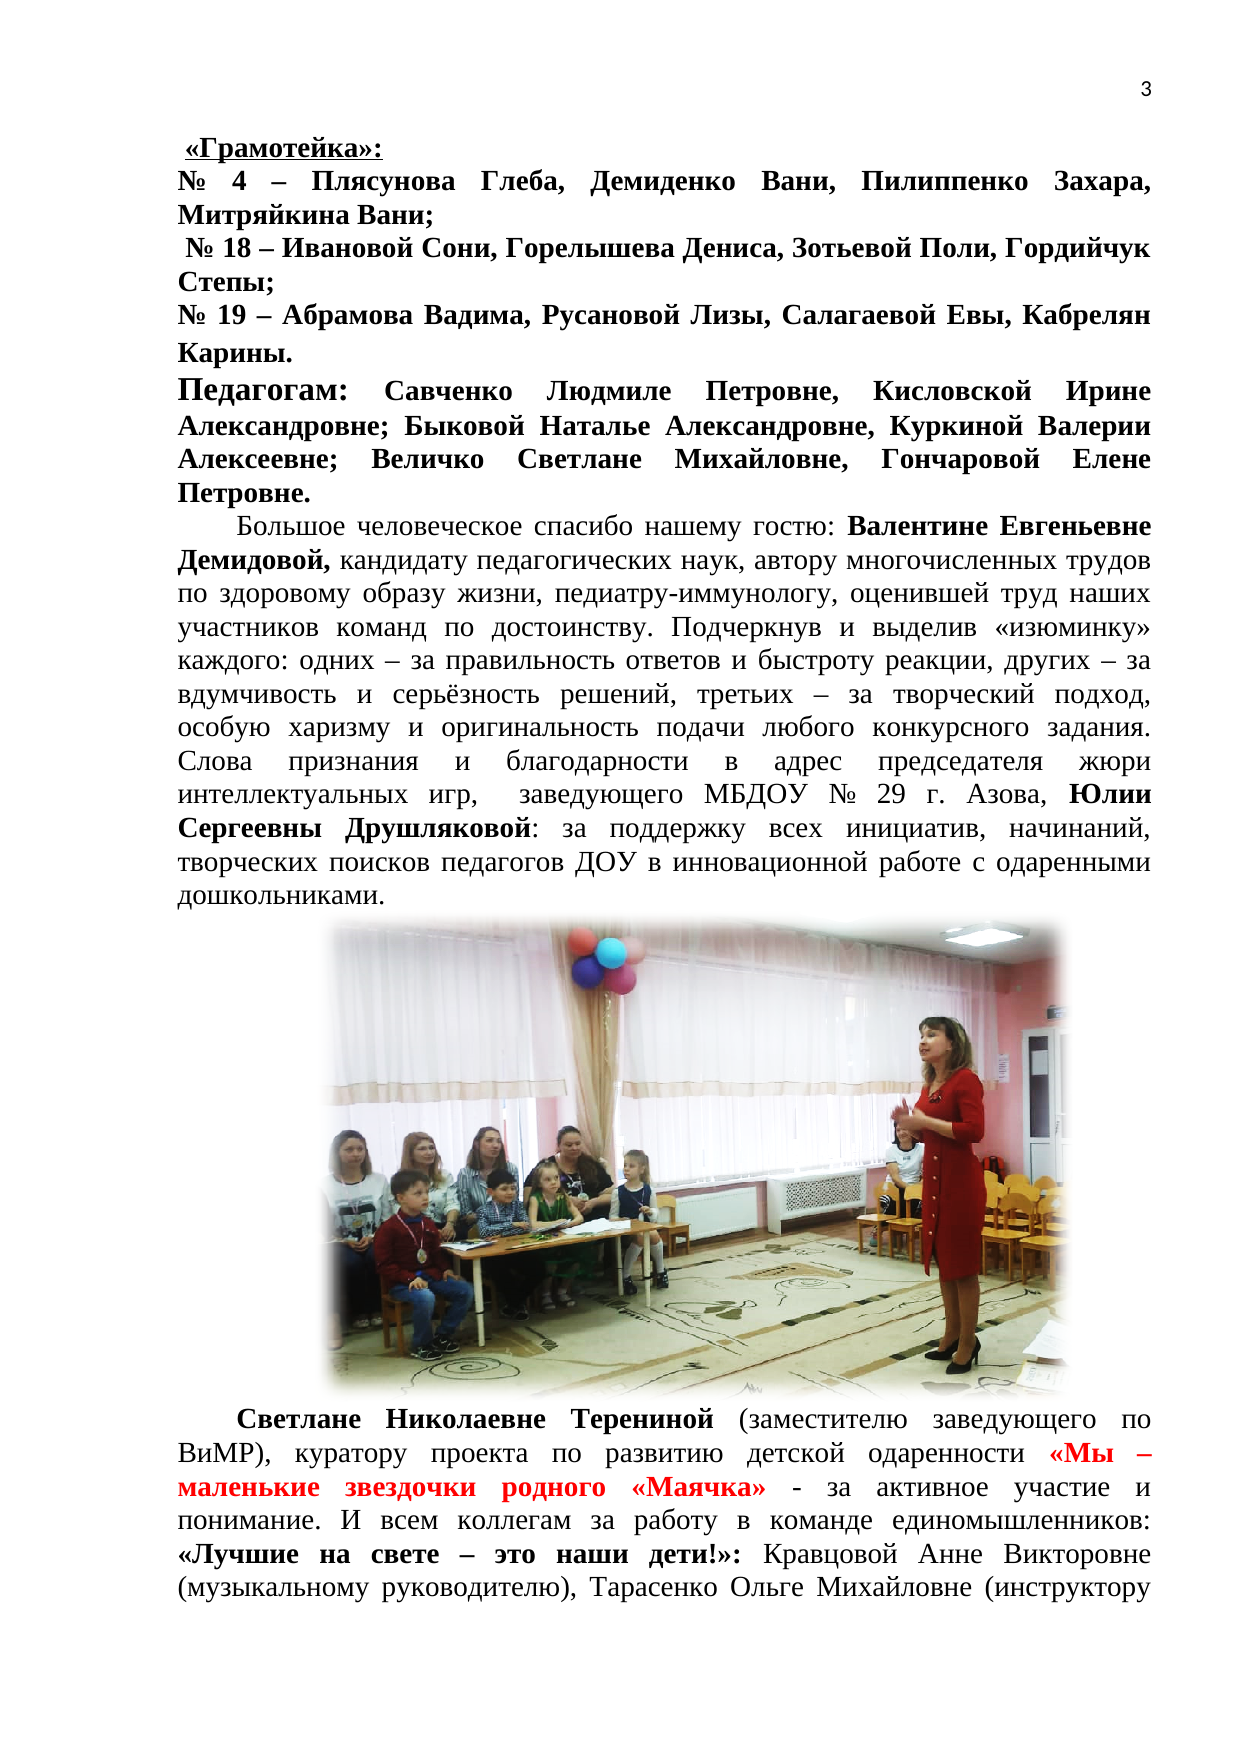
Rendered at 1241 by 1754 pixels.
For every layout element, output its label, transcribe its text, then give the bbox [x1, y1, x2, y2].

text Педагогам: Савченко Людмиле Петровне, Кисловской Ирине Александровне; Быковой Наталье Александровне, Куркиной Валерии Алексеевне; Величко Светлане Михайловне, Гончаровой Елене Петровне. [177, 369, 1152, 508]
picture [345, 940, 1045, 1373]
text № 19 – Абрамова Вадима, Русановой Лизы, Салагаевой Евы, Кабрелян Карины. [177, 297, 1152, 369]
text № 18 – Ивановой Сони, Горелышева Дениса, Зотьевой Поли, Гордийчук Степы; [177, 230, 1152, 297]
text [177, 1402, 1152, 1603]
text Большое человеческое спасибо нашему гостю: Валентине Евгеньевне Демидовой, кандидату педагогических наук, автору многочисленных трудов по здоровому образу жизни, педиатру-иммунологу, оценившей труд наших участников команд по достоинству. Подчеркнув и выделив «изюминку» каждого: одних – за правильность ответов и быстроту реакции, других – за вдумчивость и серьёзность решений, третьих – за творческий подход, особую харизму и оригинальность подачи любого конкурсного задания. Слова признания и благодарности в адрес председателя жюри интеллектуальных игр, заведующего МБДОУ № 29 г. Азова, Юлии Сергеевны Друшляковой: за поддержку всех инициатив, начинаний, творческих поисков педагогов ДОУ в инновационной работе с одаренными дошкольниками. [177, 508, 1152, 911]
text № 4 – Плясунова Глеба, Демиденко Вани, Пилиппенко Захара, Митряйкина Вани; [177, 163, 1152, 230]
text «Грамотейка»: [177, 130, 1152, 163]
